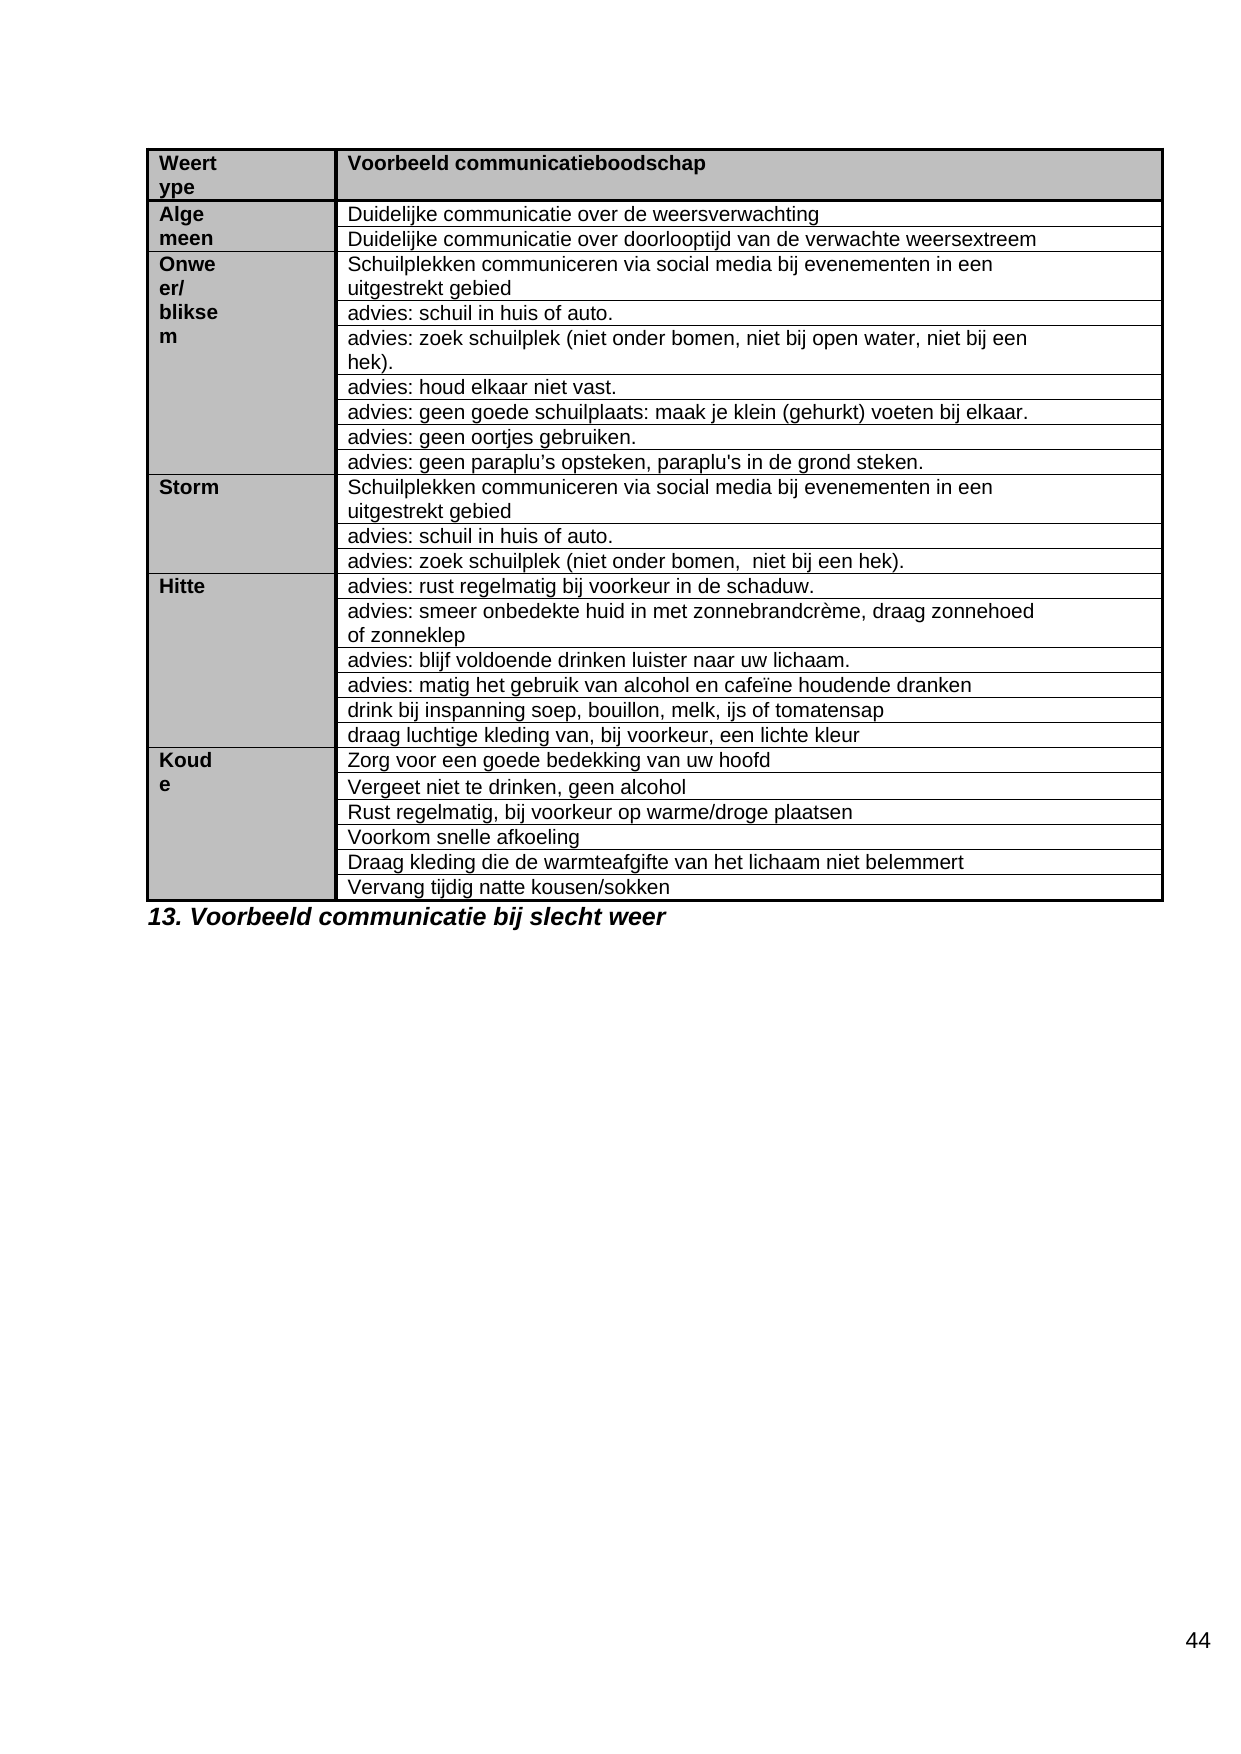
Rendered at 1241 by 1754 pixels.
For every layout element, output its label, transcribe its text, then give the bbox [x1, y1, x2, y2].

table_cell Voorkom snelle afkoeling [338, 825, 1161, 849]
table_cell advies: geen paraplu’s opsteken, paraplu's in de grond steken. [338, 450, 1161, 474]
table_cell advies: rust regelmatig bij voorkeur in de schaduw. [338, 574, 1161, 598]
table_cell Schuilplekken communiceren via social media bij evenementen in een uitgestrekt gebied [338, 252, 1161, 300]
table_cell Duidelijke communicatie over de weersverwachting [338, 202, 1161, 226]
table_header Voorbeeld communicatieboodschap [338, 151, 1161, 199]
table_cell drink bij inspanning soep, bouillon, melk, ijs of tomatensap [338, 698, 1161, 722]
table_cell advies: geen goede schuilplaats: maak je klein (gehurkt) voeten bij elkaar. [338, 400, 1161, 424]
table_cell Algemeen [149, 202, 334, 251]
table_cell advies: zoek schuilplek (niet onder bomen, niet bij een hek). [338, 549, 1161, 573]
table_cell Duidelijke communicatie over doorlooptijd van de verwachte weersextreem [338, 227, 1161, 251]
table_cell advies: zoek schuilplek (niet onder bomen, niet bij open water, niet bij een hek). [338, 326, 1161, 374]
table_cell Schuilplekken communiceren via social media bij evenementen in een uitgestrekt gebied [338, 475, 1161, 523]
table_header Weertype [149, 151, 334, 199]
table_cell advies: schuil in huis of auto. [338, 524, 1161, 548]
table_cell advies: blijf voldoende drinken luister naar uw lichaam. [338, 648, 1161, 672]
table_cell advies: houd elkaar niet vast. [338, 375, 1161, 399]
text 13. Voorbeeld communicatie bij slecht weer [148, 902, 1108, 931]
table_cell Hitte [149, 574, 334, 747]
table_cell Vervang tijdig natte kousen/sokken [338, 875, 1161, 899]
table_cell Zorg voor een goede bedekking van uw hoofd [338, 748, 1161, 772]
table_cell advies: schuil in huis of auto. [338, 301, 1161, 325]
table_cell Rust regelmatig, bij voorkeur op warme/droge plaatsen [338, 800, 1161, 824]
table_cell advies: smeer onbedekte huid in met zonnebrandcrème, draag zonnehoed of zonneklep [338, 599, 1161, 647]
table_cell Storm [149, 475, 334, 573]
table_cell advies: geen oortjes gebruiken. [338, 425, 1161, 449]
table_cell draag luchtige kleding van, bij voorkeur, een lichte kleur [338, 723, 1161, 747]
table_cell Onweer/bliksem [149, 252, 334, 474]
table_cell Draag kleding die de warmteafgifte van het lichaam niet belemmert [338, 850, 1161, 874]
table_cell Koude [149, 748, 334, 899]
table_cell Vergeet niet te drinken, geen alcohol [338, 773, 1161, 799]
table_cell advies: matig het gebruik van alcohol en cafeïne houdende dranken [338, 673, 1161, 697]
